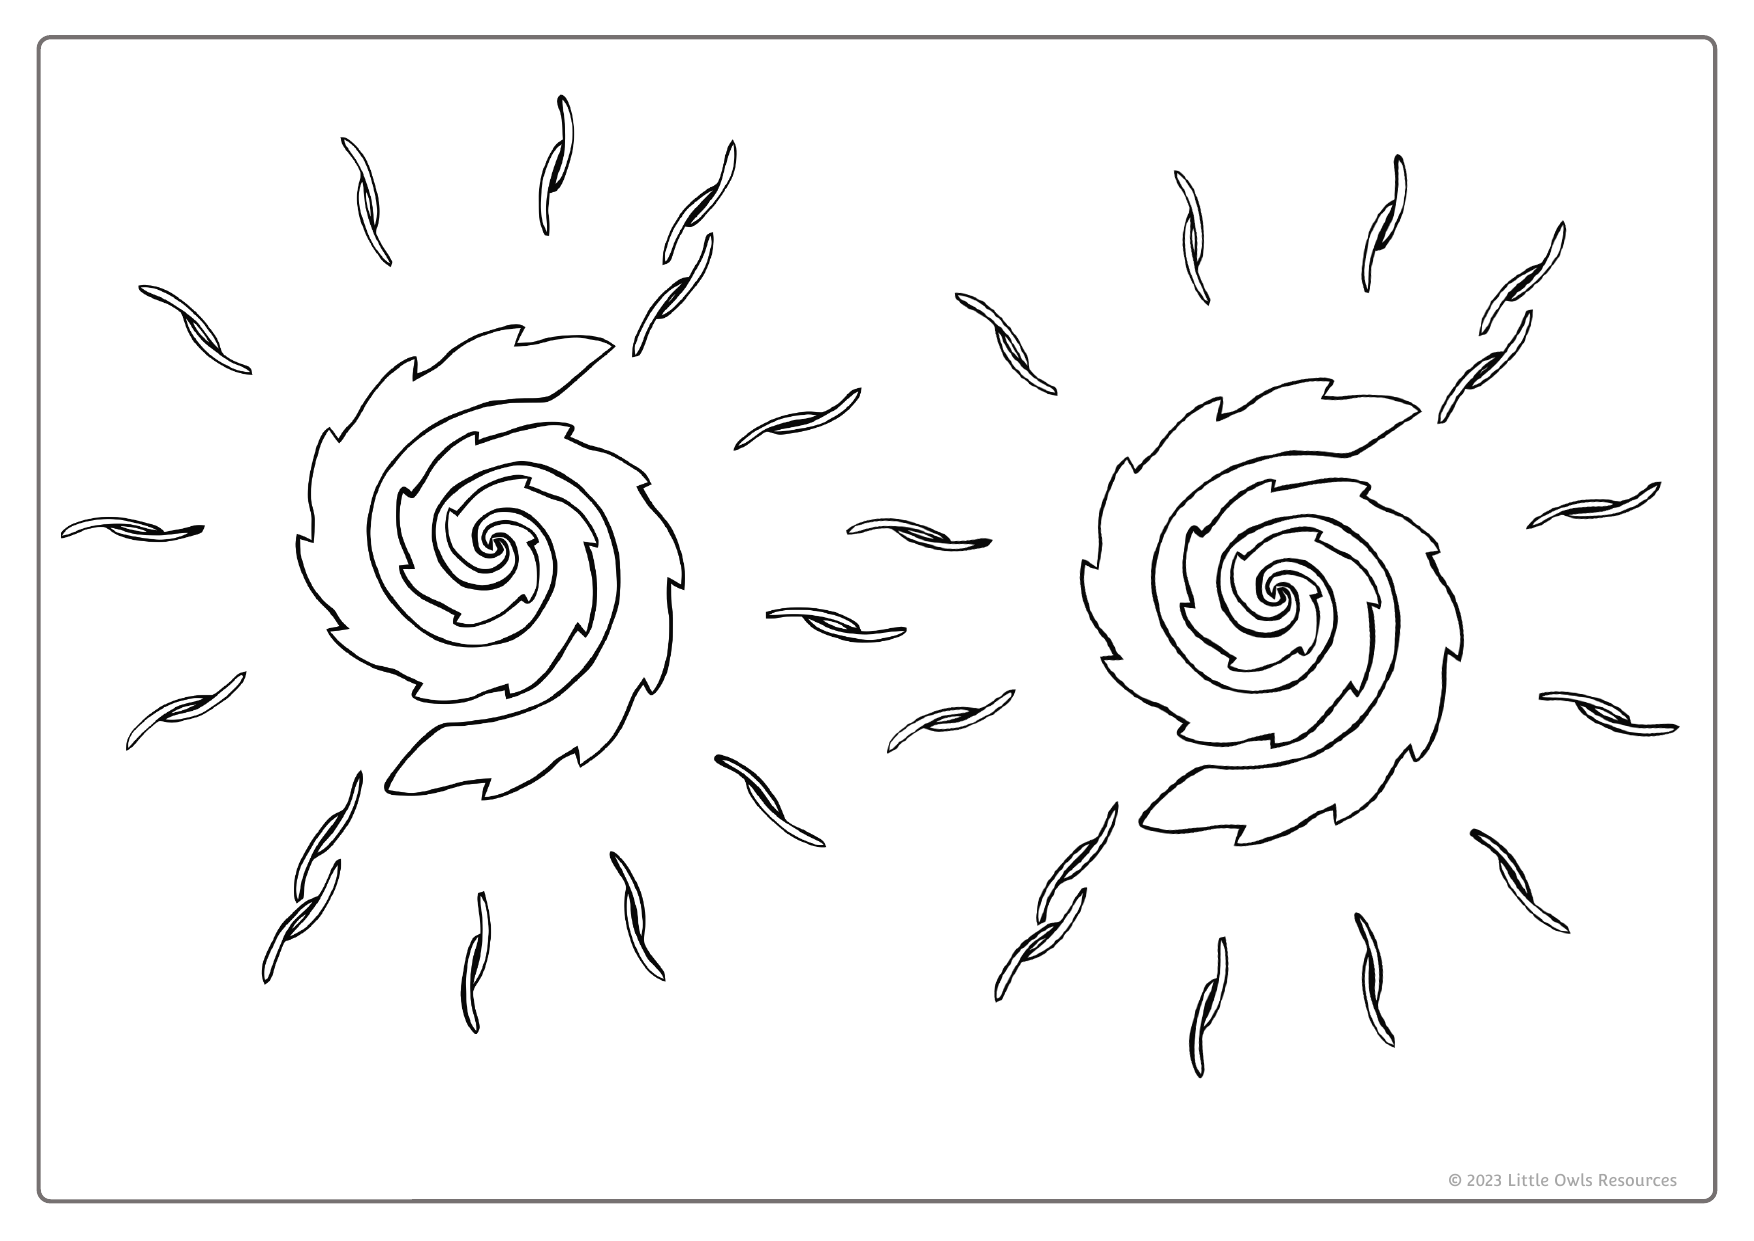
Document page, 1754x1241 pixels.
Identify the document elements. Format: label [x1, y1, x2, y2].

picture [59, 94, 1743, 1129]
